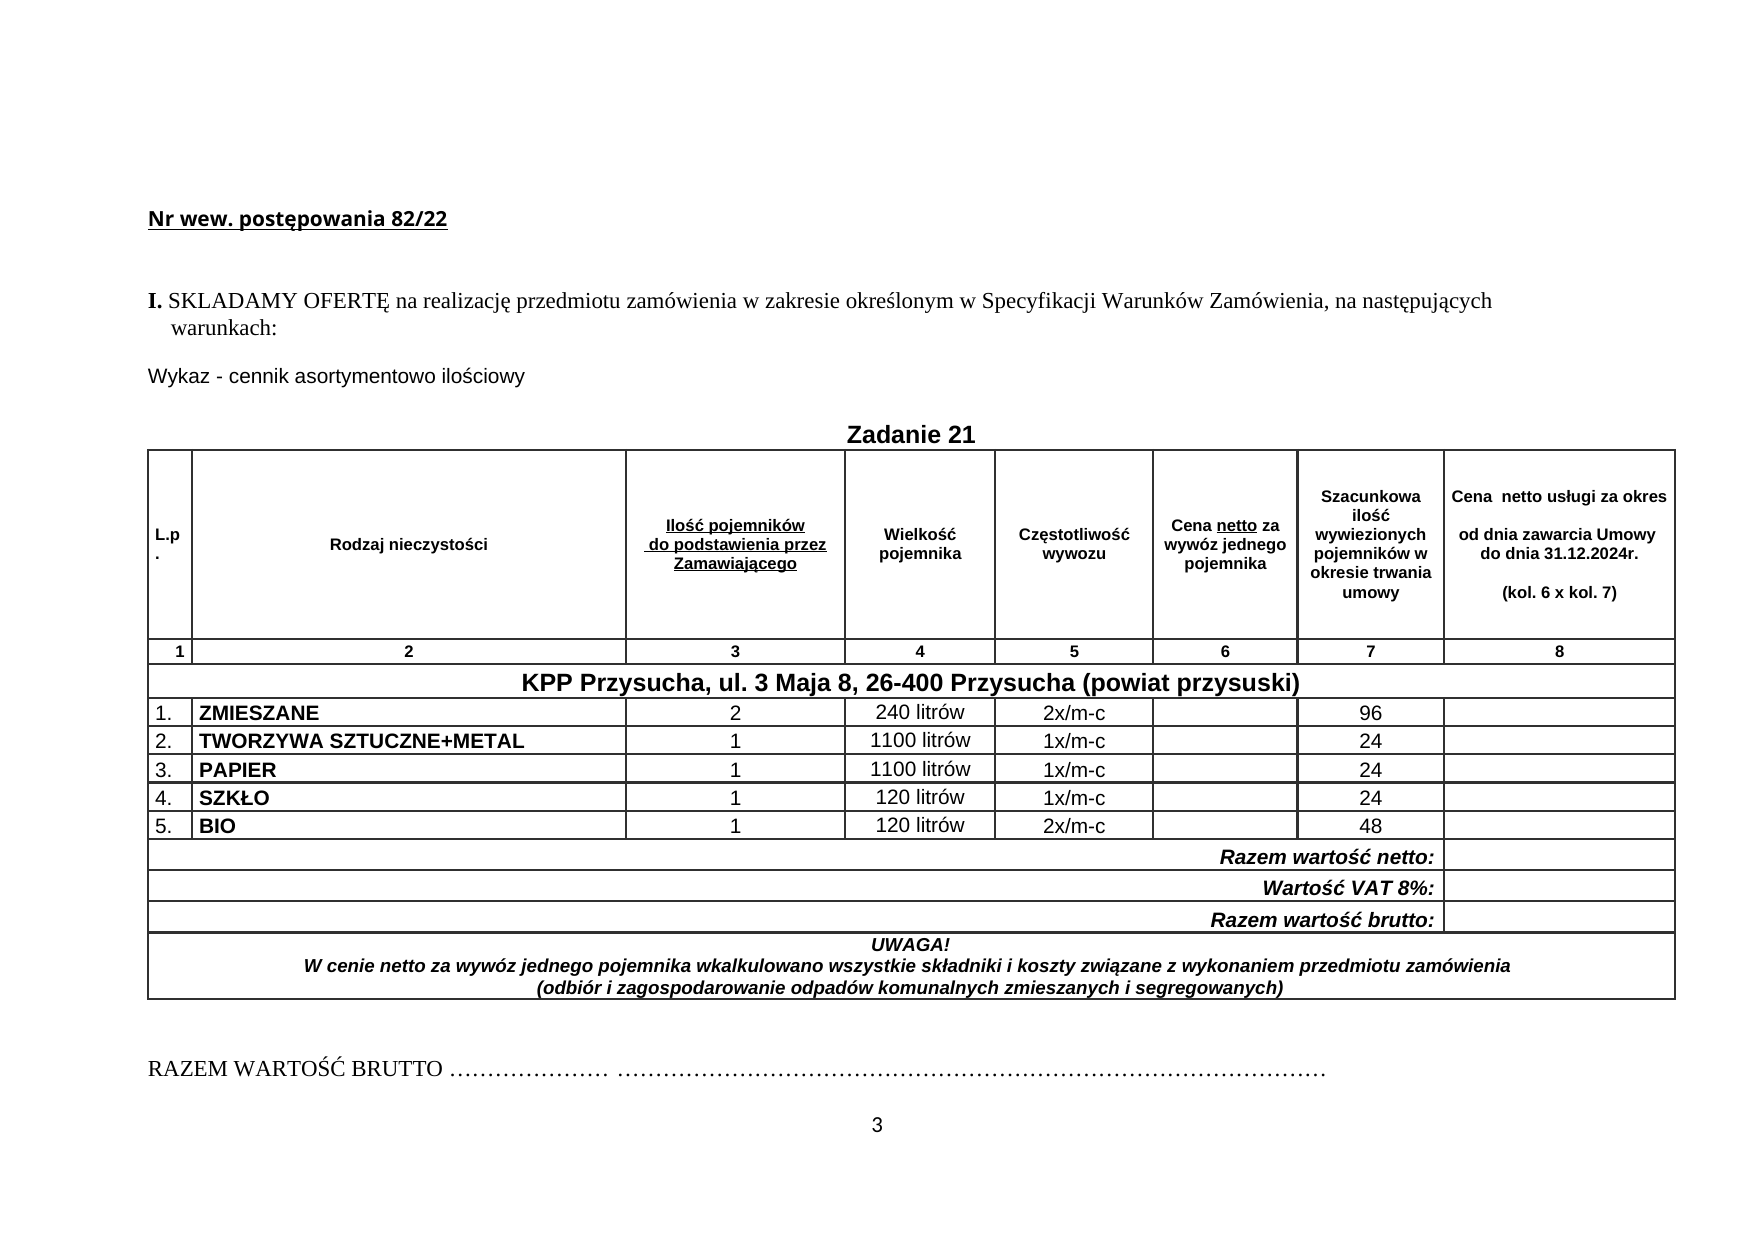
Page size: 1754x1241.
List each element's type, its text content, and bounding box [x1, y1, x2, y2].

table_cell 24 [1299, 755, 1443, 781]
table_cell Razem wartość netto: [149, 840, 1443, 869]
table_header Zadanie 21 [148, 414, 1675, 449]
table_cell 120 litrów [846, 784, 994, 809]
table_cell [1154, 812, 1296, 838]
table_cell ZMIESZANE [193, 699, 625, 725]
table_cell [1445, 840, 1674, 869]
table_cell UWAGA! W cenie netto za wywóz jednego pojemnika wkalkulowano wszystkie składniki i koszty związane z wykonaniem przedmiotu zamówienia (odbiór i zagospodarowanie odpadów komunalnych zmieszanych i segregowanych) [149, 934, 1674, 998]
table_cell 1 [627, 727, 844, 753]
table_cell Rodzaj nieczystości [193, 451, 625, 638]
table_cell TWORZYWA SZTUCZNE+METAL [193, 727, 625, 753]
table_cell [1154, 755, 1296, 781]
table_cell 120 litrów [846, 812, 994, 838]
table_cell 1x/m-c [996, 727, 1152, 753]
text Nr wew. postępowania 82/22 [148, 204, 1606, 233]
table_cell Razem wartość brutto: [149, 902, 1443, 931]
table_cell 1100 litrów [846, 727, 994, 753]
table_cell 240 litrów [846, 699, 994, 725]
table_cell 1x/m-c [996, 784, 1152, 809]
table_cell 8 [1445, 640, 1674, 663]
text RAZEM WARTOŚĆ BRUTTO ………………… ………………………………………………………………………………… [148, 1055, 1606, 1082]
table_cell 1x/m-c [996, 755, 1152, 781]
table_cell KPP Przysucha, ul. 3 Maja 8, 26-400 Przysucha (powiat przysuski) [149, 665, 1674, 697]
table_cell Częstotliwość wywozu [996, 451, 1152, 638]
table_cell Wielkość pojemnika [846, 451, 994, 638]
table_cell 4. [149, 784, 191, 809]
table_cell Wartość VAT 8%: [149, 871, 1443, 900]
table_cell 24 [1299, 727, 1443, 753]
table_cell 48 [1299, 812, 1443, 838]
table_cell [1445, 871, 1674, 900]
table_cell 1 [627, 784, 844, 809]
table_cell BIO [193, 812, 625, 838]
list warunkach: [148, 314, 1606, 340]
table_cell [1445, 784, 1674, 809]
table_cell 7 [1299, 640, 1443, 663]
table_cell 24 [1299, 784, 1443, 809]
table_cell Cena netto usługi za okres od dnia zawarcia Umowy do dnia 31.12.2024r. (kol. 6 x kol. 7) [1445, 451, 1674, 638]
table_cell PAPIER [193, 755, 625, 781]
table_cell Cena netto za wywóz jednego pojemnika [1154, 451, 1296, 638]
table_cell L.p. [149, 451, 191, 638]
table_cell 5 [996, 640, 1152, 663]
table_cell [1154, 699, 1296, 725]
table_cell [1154, 727, 1296, 753]
table_cell [1445, 727, 1674, 753]
table_cell 2x/m-c [996, 699, 1152, 725]
table_cell 2x/m-c [996, 812, 1152, 838]
table_cell 3. [149, 755, 191, 781]
table_cell [1154, 784, 1296, 809]
table_cell 1 [627, 812, 844, 838]
table_cell 6 [1154, 640, 1296, 663]
table_cell 5. [149, 812, 191, 838]
table_cell 2. [149, 727, 191, 753]
table_cell 1 [149, 640, 191, 663]
table_cell Szacunkowa ilość wywiezionych pojemników w okresie trwania umowy [1299, 451, 1443, 638]
table_cell 2 [627, 699, 844, 725]
table_cell 1. [149, 699, 191, 725]
table_cell [1445, 755, 1674, 781]
table_cell 3 [627, 640, 844, 663]
table_cell [1445, 812, 1674, 838]
table_cell 2 [193, 640, 625, 663]
list Wykaz - cennik asortymentowo ilościowy [148, 364, 1606, 388]
table_cell SZKŁO [193, 784, 625, 809]
table_cell Ilość pojemników do podstawienia przez Zamawiającego [627, 451, 844, 638]
list I. SKLADAMY OFERTĘ na realizację przedmiotu zamówienia w zakresie określonym w Specyfikacji Warunków Zamówienia, na następujących [148, 287, 1606, 314]
table_cell 96 [1299, 699, 1443, 725]
table_cell 1100 litrów [846, 755, 994, 781]
table_cell [1445, 699, 1674, 725]
table_cell 1 [627, 755, 844, 781]
table_cell 4 [846, 640, 994, 663]
table_cell [1445, 902, 1674, 931]
